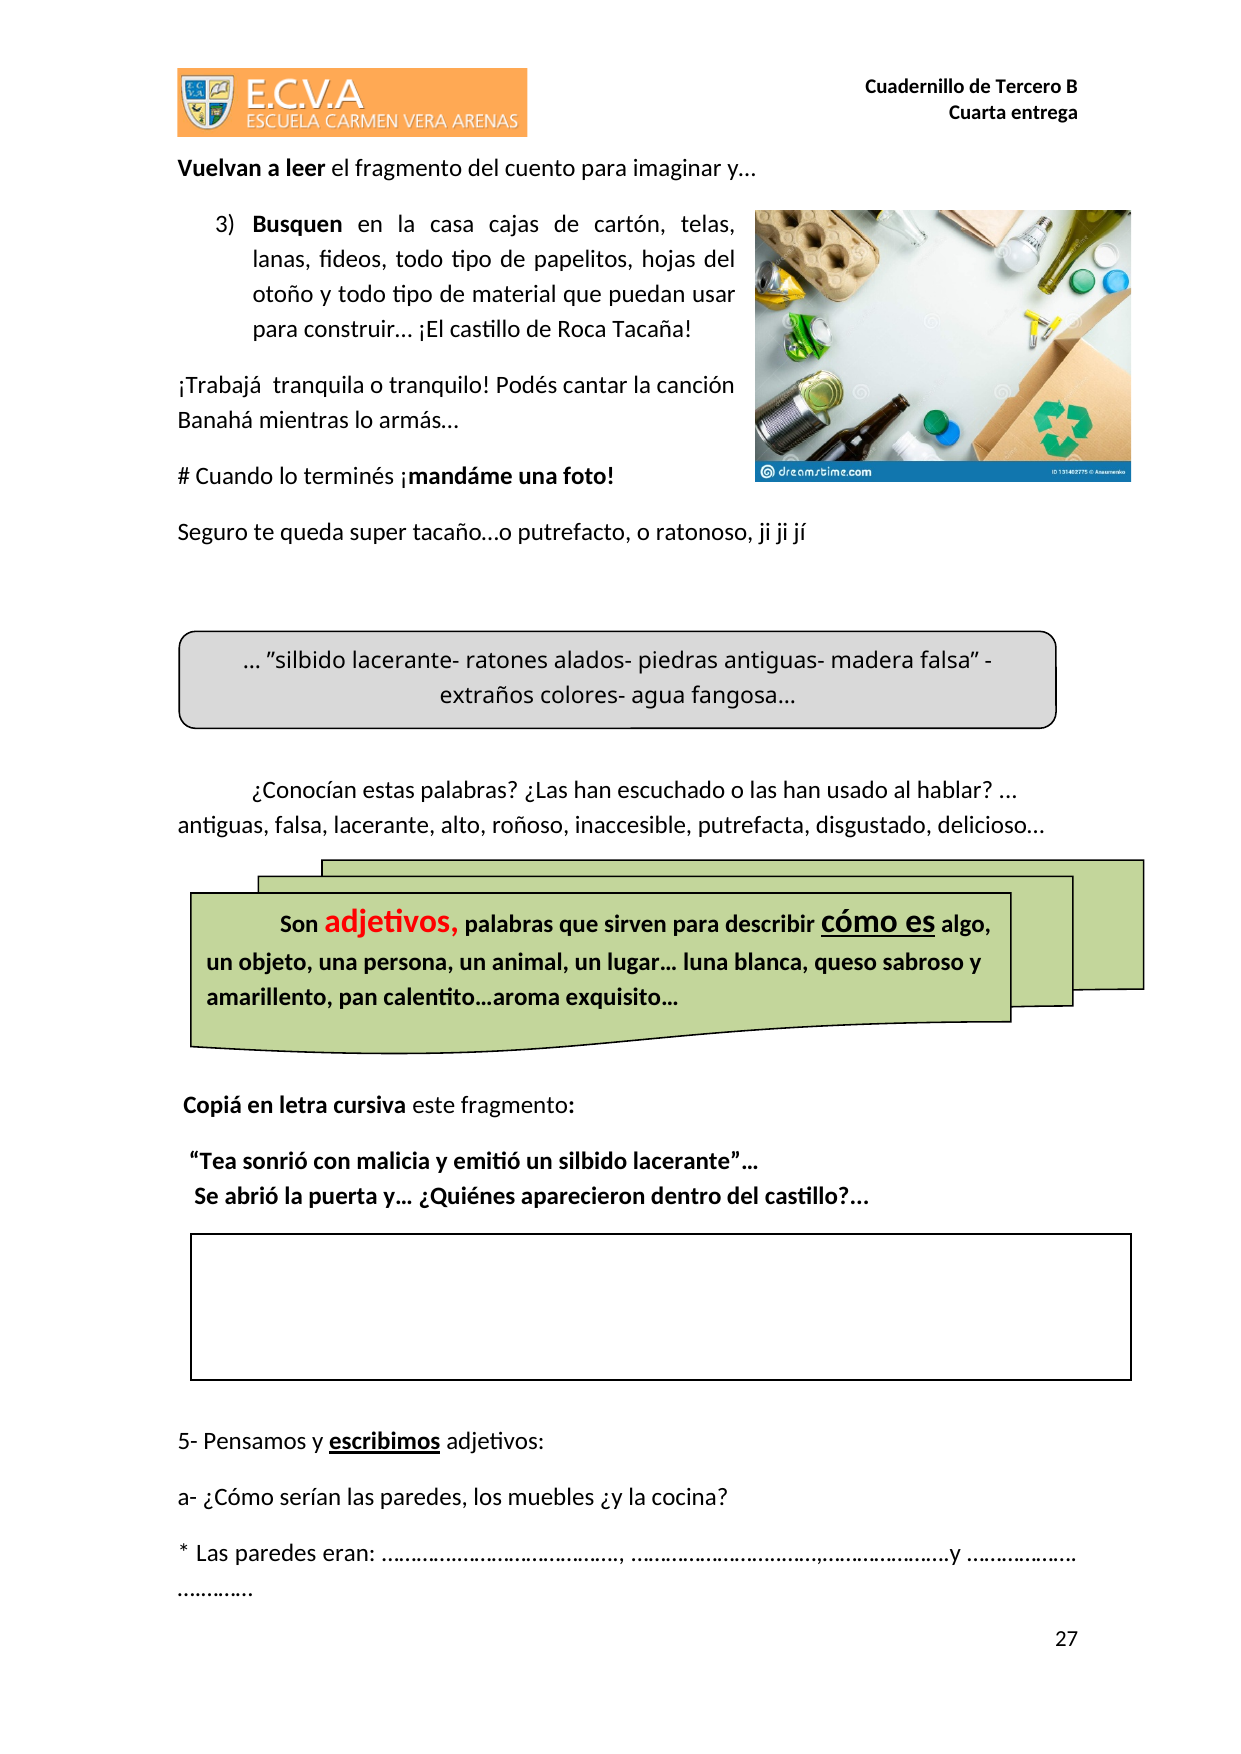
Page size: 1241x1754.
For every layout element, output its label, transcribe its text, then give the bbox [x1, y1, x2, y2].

text Se abrió la puerta y… ¿Quiénes aparecieron dentro del castillo?... [177, 1180, 1078, 1211]
text Vuelvan a leer el fragmento del cuento para imaginar y… [177, 153, 1078, 183]
list Busquen en la casa cajas de cartón, telas, lanas, fideos, todo tipo de papelitos, hojas del otoño y todo tipo de material que puedan usar para construir… ¡El castillo de Roca Tacaña! [215, 208, 1078, 344]
text Copiá en letra cursiva este fragmento: [177, 1089, 1078, 1119]
picture [755, 210, 1132, 482]
text ¿Conocían estas palabras? ¿Las han escuchado o las han usado al hablar? ... antiguas, falsa, lacerante, alto, roñoso, inaccesible, putrefacta, disgustado, delicioso… [177, 774, 1078, 839]
text a- ¿Cómo serían las paredes, los muebles ¿y la cocina? [177, 1481, 1078, 1511]
text 5- Pensamos y escribimos adjetivos: [177, 1425, 1078, 1456]
text Seguro te queda super tacaño…o putrefacto, o ratonoso, ji ji jí [177, 516, 1078, 546]
text “Tea sonrió con malicia y emitió un silbido lacerante”… [177, 1145, 1078, 1176]
picture [177, 68, 528, 137]
text # Cuando lo terminés ¡mandáme una foto! [177, 460, 1078, 491]
list * Las paredes eran: ………….………………………., ……………………..……,………………….y ……………….….……… [177, 1537, 1078, 1602]
text ¡Trabajá tranquila o tranquilo! Podés cantar la canción Banahá mientras lo armás… [177, 369, 755, 435]
